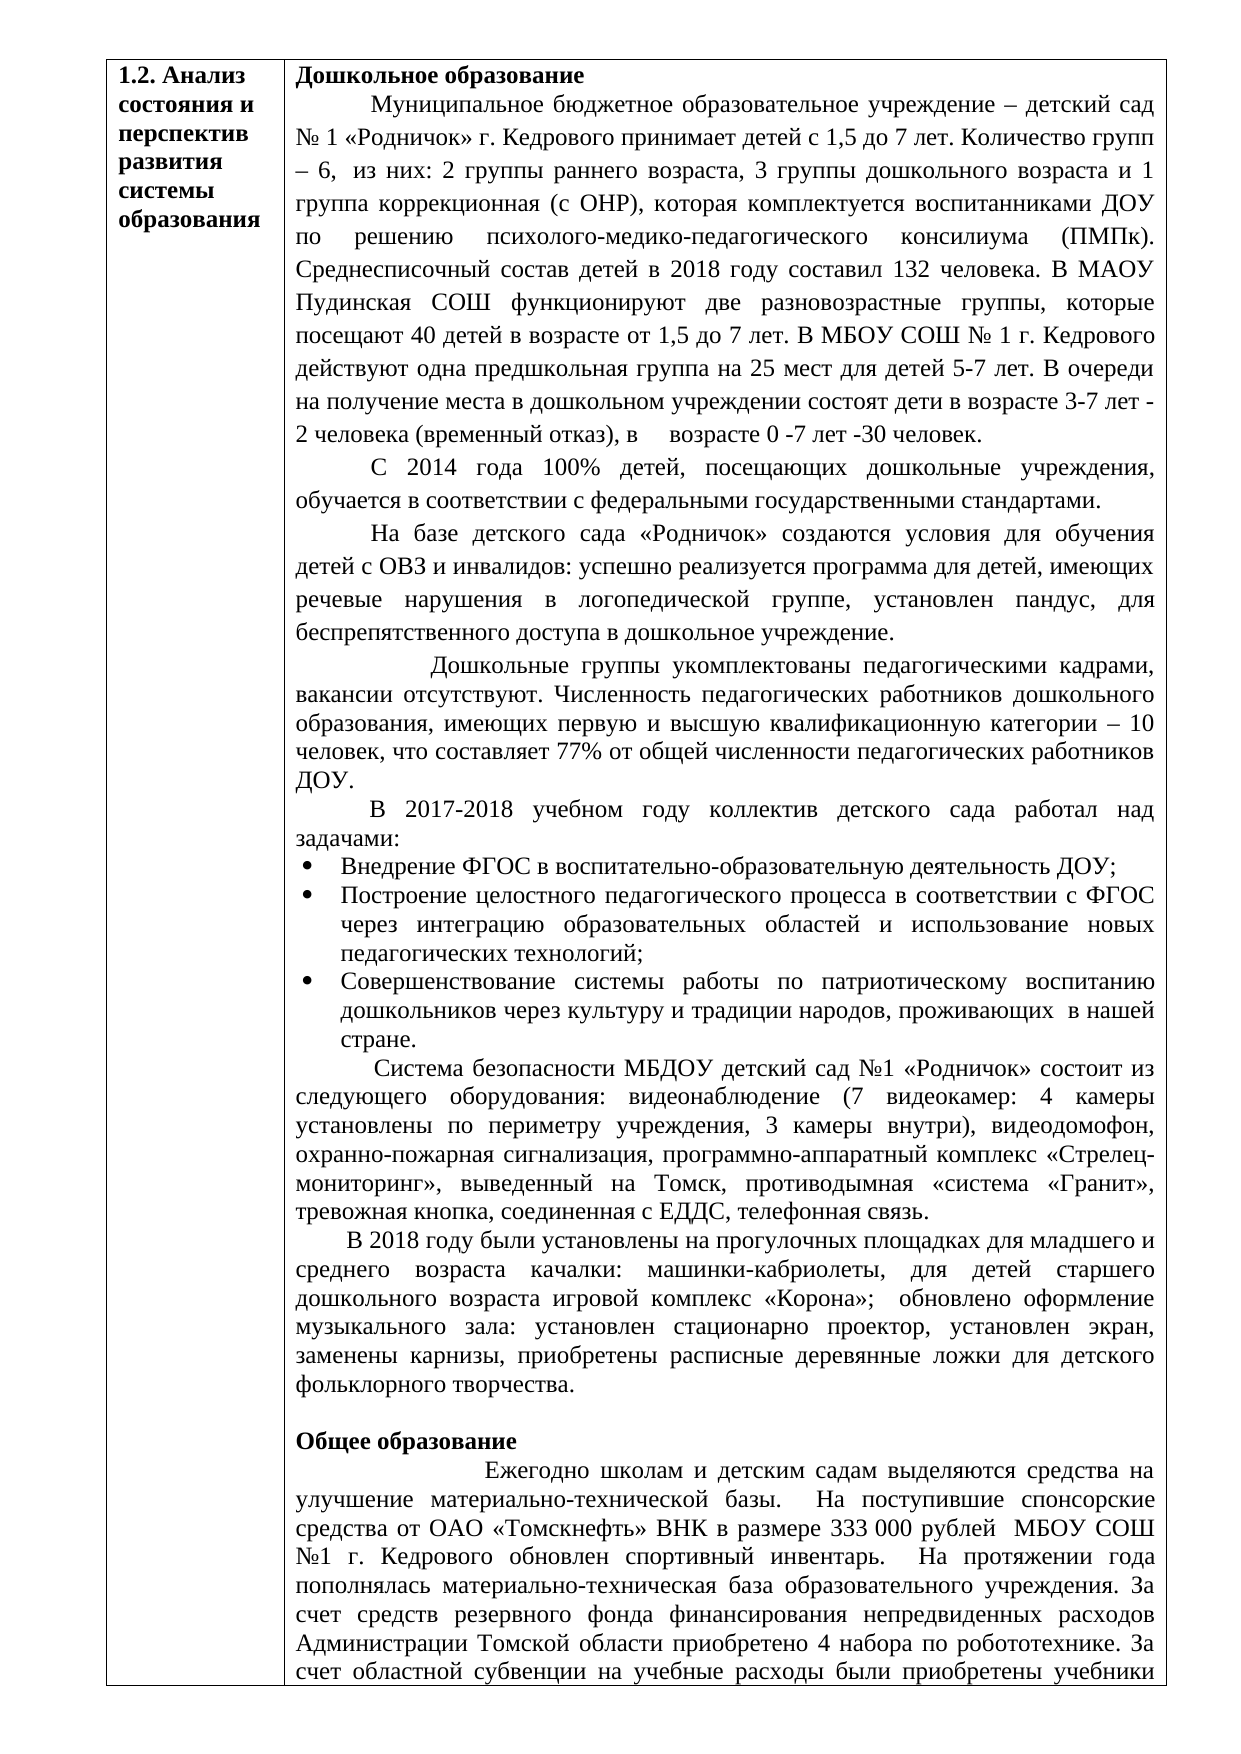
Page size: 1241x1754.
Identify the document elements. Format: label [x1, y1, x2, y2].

table_cell [107, 60, 284, 1685]
table_cell [285, 60, 1166, 1685]
